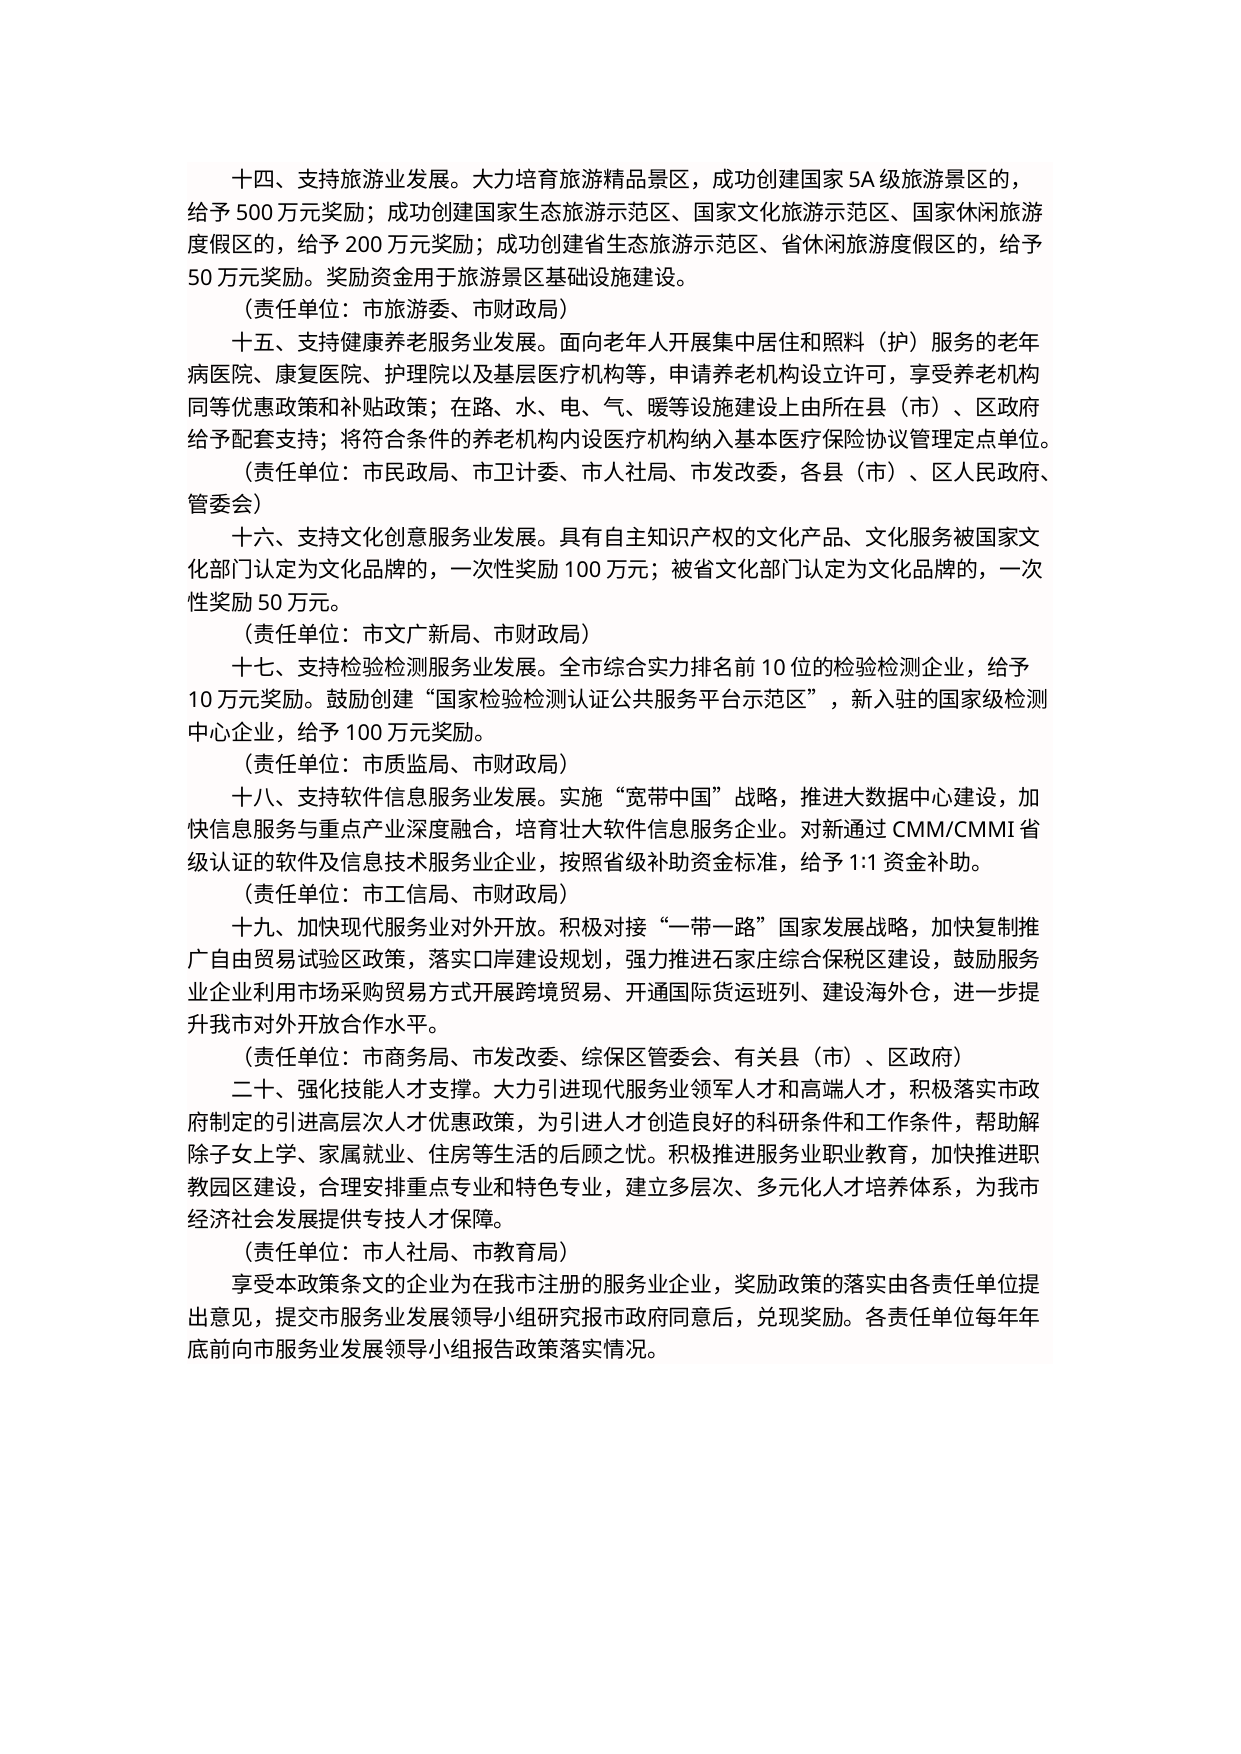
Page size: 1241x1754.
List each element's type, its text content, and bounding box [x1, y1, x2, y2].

text 十六、支持文化创意服务业发展。具有自主知识产权的文化产品、文化服务被国家文化部门认定为文化品牌的，一次性奖励100万元；被省文化部门认定为文化品牌的，一次性奖励50万元。 [187, 519, 1053, 617]
text （责任单位：市民政局、市卫计委、市人社局、市发改委，各县（市）、区人民政府、管委会） [187, 454, 1053, 519]
text （责任单位：市旅游委、市财政局） [187, 292, 1053, 324]
text （责任单位：市人社局、市教育局） [187, 1234, 1053, 1267]
text 十九、加快现代服务业对外开放。积极对接“一带一路”国家发展战略，加快复制推广自由贸易试验区政策，落实口岸建设规划，强力推进石家庄综合保税区建设，鼓励服务业企业利用市场采购贸易方式开展跨境贸易、开通国际货运班列、建设海外仓，进一步提升我市对外开放合作水平。 [187, 909, 1053, 1039]
text 二十、强化技能人才支撑。大力引进现代服务业领军人才和高端人才，积极落实市政府制定的引进高层次人才优惠政策，为引进人才创造良好的科研条件和工作条件，帮助解除子女上学、家属就业、住房等生活的后顾之忧。积极推进服务业职业教育，加快推进职教园区建设，合理安排重点专业和特色专业，建立多层次、多元化人才培养体系，为我市经济社会发展提供专技人才保障。 [187, 1072, 1053, 1234]
text （责任单位：市商务局、市发改委、综保区管委会、有关县（市）、区政府） [187, 1039, 1053, 1072]
text （责任单位：市工信局、市财政局） [187, 877, 1053, 909]
text 十五、支持健康养老服务业发展。面向老年人开展集中居住和照料（护）服务的老年病医院、康复医院、护理院以及基层医疗机构等，申请养老机构设立许可，享受养老机构同等优惠政策和补贴政策；在路、水、电、气、暖等设施建设上由所在县（市）、区政府给予配套支持；将符合条件的养老机构内设医疗机构纳入基本医疗保险协议管理定点单位。 [187, 324, 1053, 454]
text 十八、支持软件信息服务业发展。实施“宽带中国”战略，推进大数据中心建设，加快信息服务与重点产业深度融合，培育壮大软件信息服务企业。对新通过CMM/CMMI省级认证的软件及信息技术服务业企业，按照省级补助资金标准，给予1∶1资金补助。 [187, 779, 1053, 877]
text 十七、支持检验检测服务业发展。全市综合实力排名前10位的检验检测企业，给予10万元奖励。鼓励创建“国家检验检测认证公共服务平台示范区”，新入驻的国家级检测中心企业，给予100万元奖励。 [187, 649, 1053, 747]
text （责任单位：市质监局、市财政局） [187, 747, 1053, 779]
text 十四、支持旅游业发展。大力培育旅游精品景区，成功创建国家5A级旅游景区的，给予500万元奖励；成功创建国家生态旅游示范区、国家文化旅游示范区、国家休闲旅游度假区的，给予200万元奖励；成功创建省生态旅游示范区、省休闲旅游度假区的，给予50万元奖励。奖励资金用于旅游景区基础设施建设。 [187, 162, 1053, 292]
text （责任单位：市文广新局、市财政局） [187, 617, 1053, 649]
text 享受本政策条文的企业为在我市注册的服务业企业，奖励政策的落实由各责任单位提出意见，提交市服务业发展领导小组研究报市政府同意后，兑现奖励。各责任单位每年年底前向市服务业发展领导小组报告政策落实情况。 [187, 1267, 1053, 1364]
